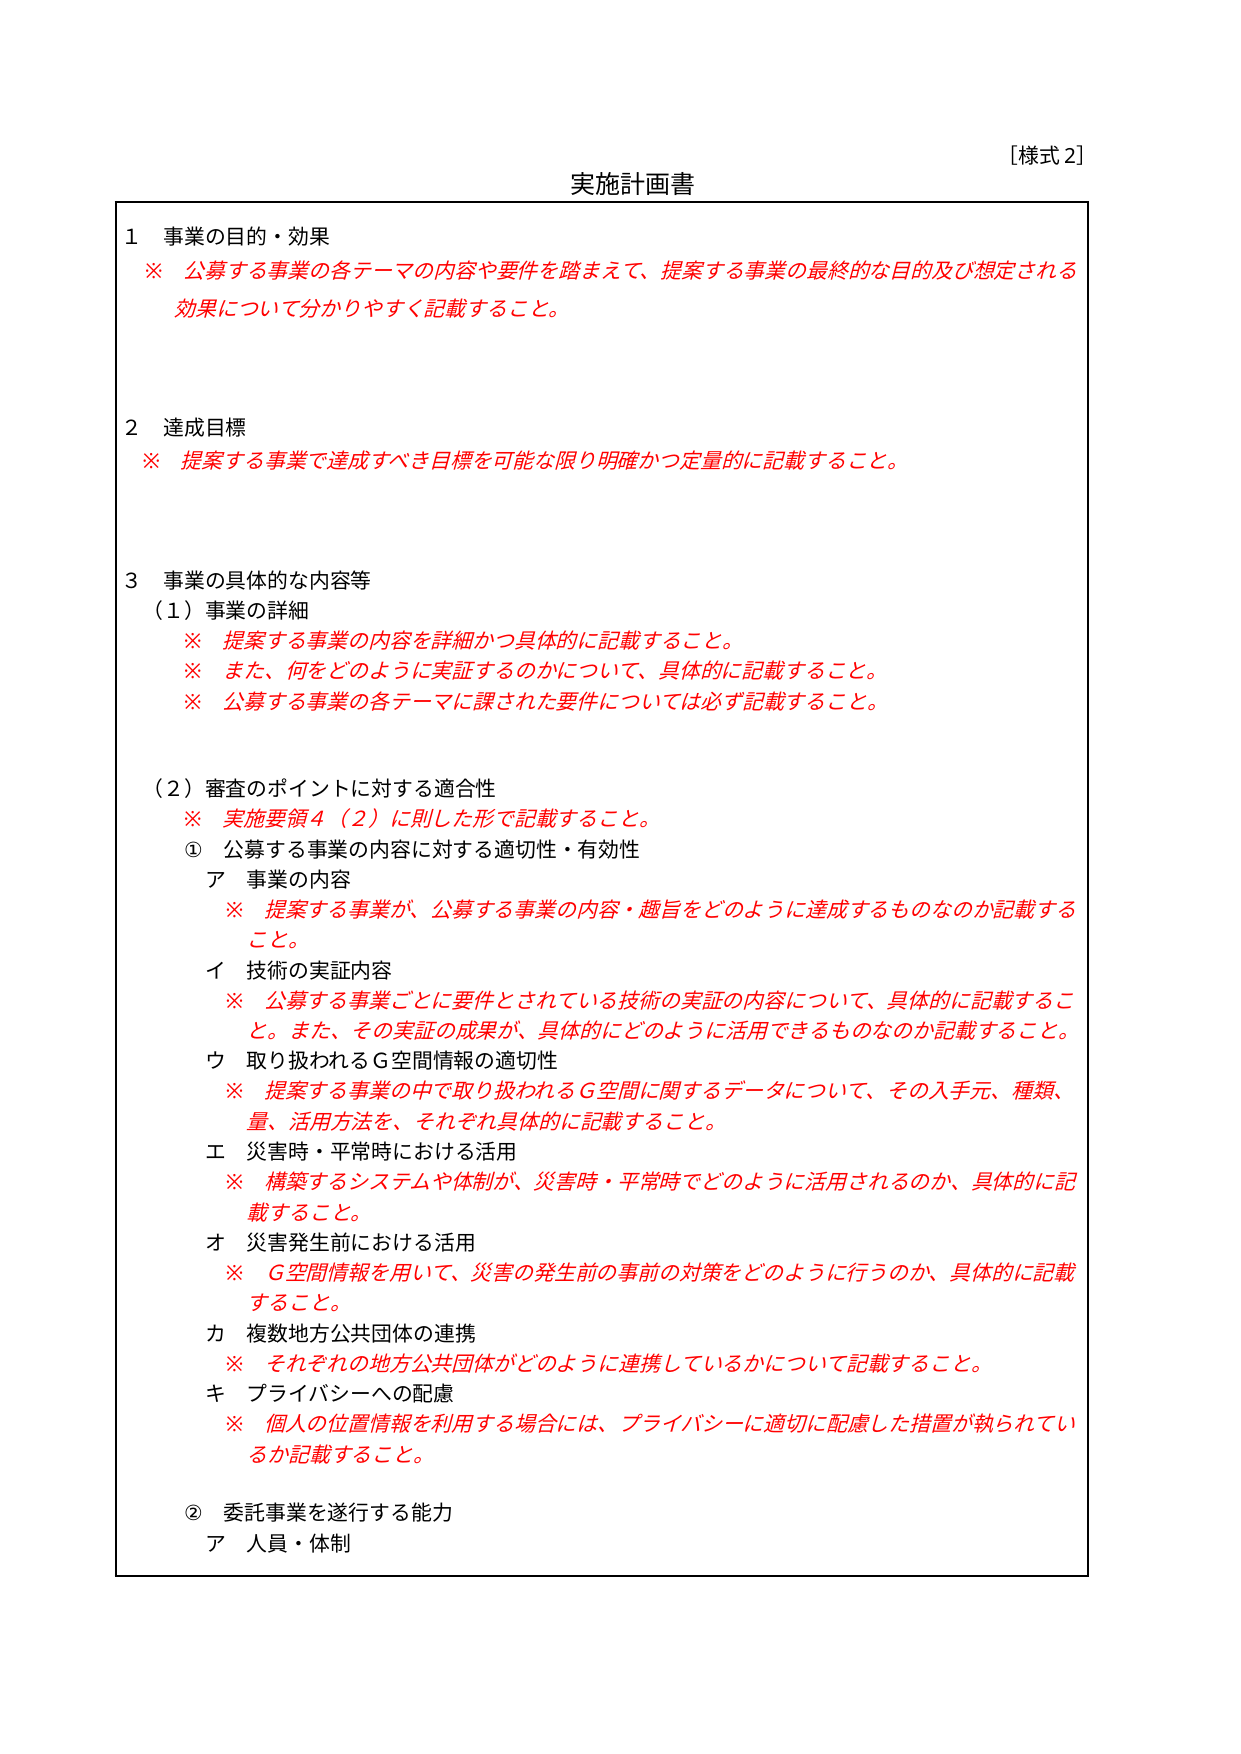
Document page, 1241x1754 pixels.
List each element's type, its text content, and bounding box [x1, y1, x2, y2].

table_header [117, 203, 1087, 1575]
text 実施計画書 [112, 164, 1128, 201]
